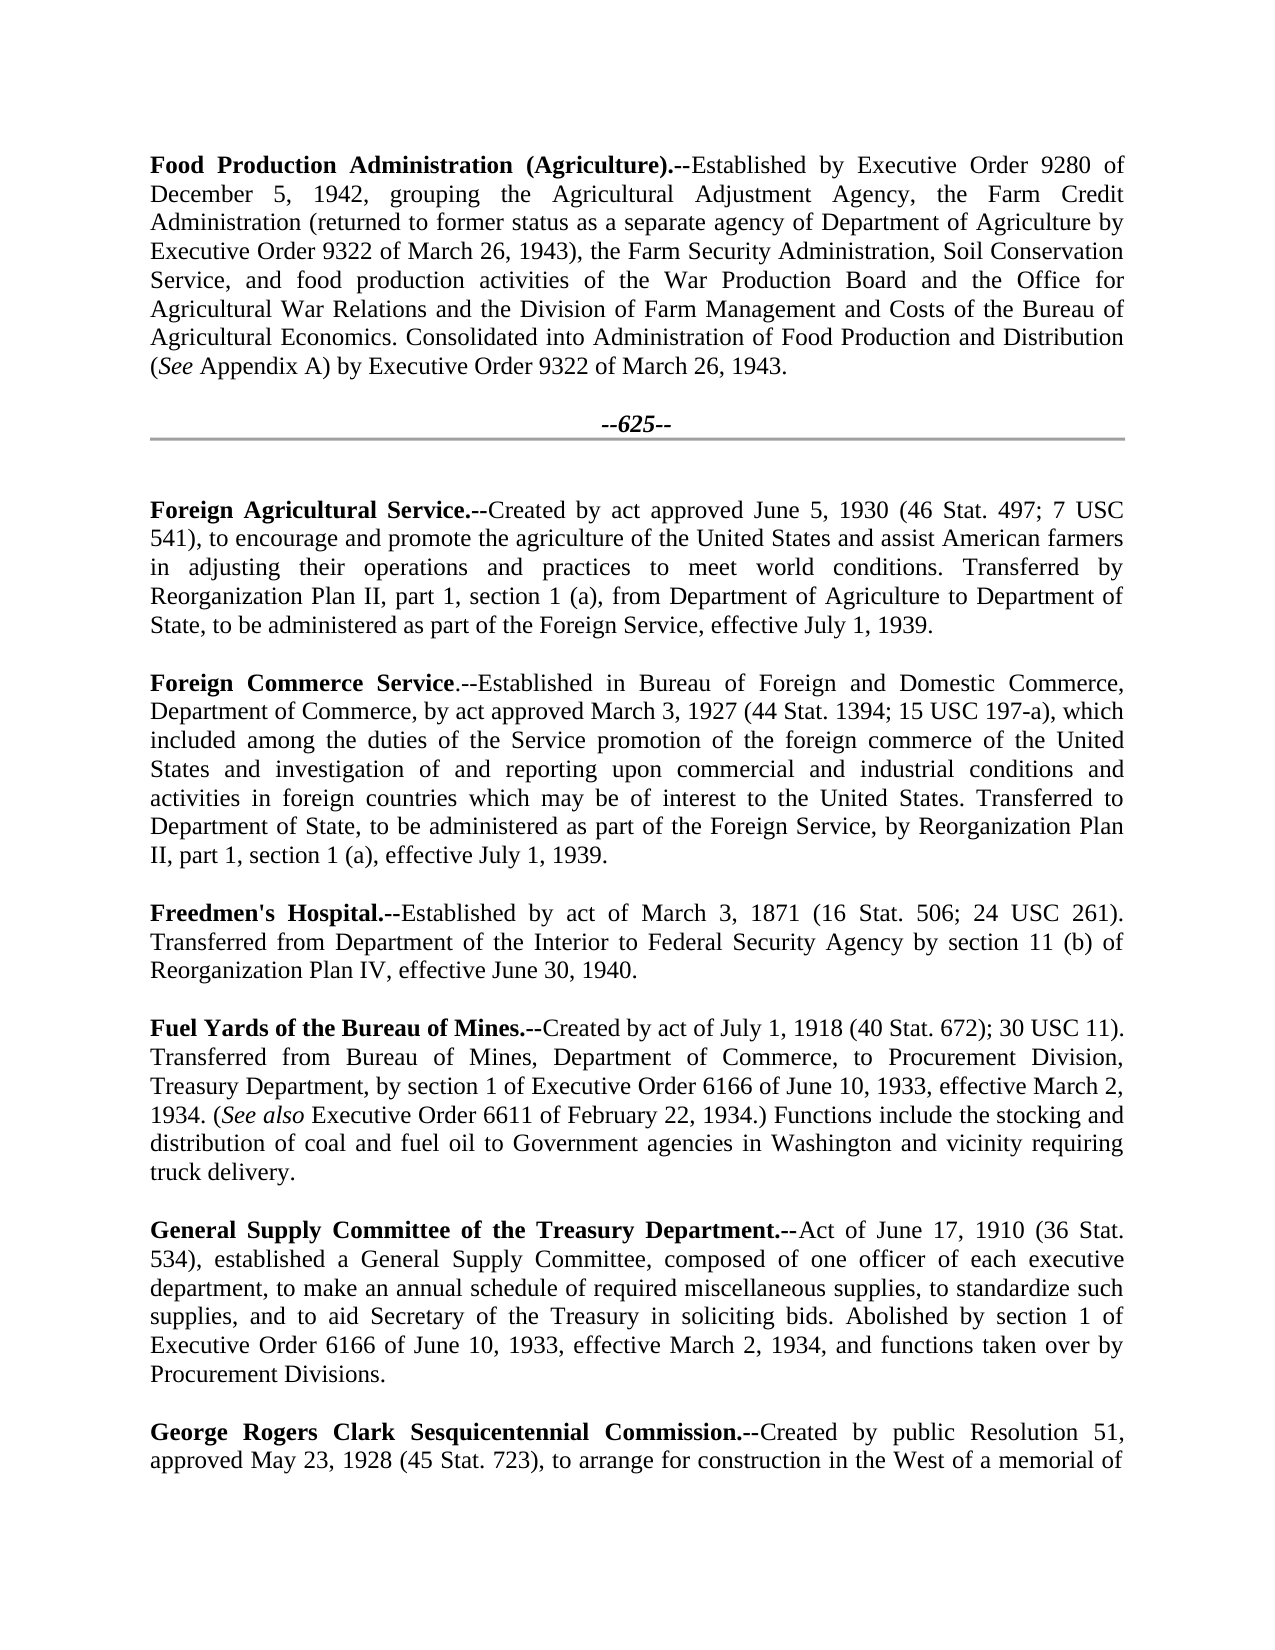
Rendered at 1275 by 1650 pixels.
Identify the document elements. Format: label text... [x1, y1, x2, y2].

text Foreign Agricultural Service.--Created by act approved June 5, 1930 (46 Stat. 497; 7 USC 541), to encourage and promote the agriculture of the United States and assist American farmers in adjusting their operations and practices to meet world conditions. Transferred by Reorganization Plan II, part 1, section 1 (a), from Department of Agriculture to Department of State, to be administered as part of the Foreign Service, effective July 1, 1939. [150, 495, 1125, 638]
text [150, 1417, 1125, 1474]
text Freedmen's Hospital.--Established by act of March 3, 1871 (16 Stat. 506; 24 USC 261). Transferred from Department of the Interior to Federal Security Agency by section 11 (b) of Reorganization Plan IV, effective June 30, 1940. [150, 898, 1125, 984]
text --625-- [150, 409, 1125, 437]
text Food Production Administration (Agriculture).--Established by Executive Order 9280 of December 5, 1942, grouping the Agricultural Adjustment Agency, the Farm Credit Administration (returned to former status as a separate agency of Department of Agriculture by Executive Order 9322 of March 26, 1943), the Farm Security Administration, Soil Conservation Service, and food production activities of the War Production Board and the Office for Agricultural War Relations and the Division of Farm Management and Costs of the Bureau of Agricultural Economics. Consolidated into Administration of Food Production and Distribution (See Appendix A) by Executive Order 9322 of March 26, 1943. [150, 150, 1125, 380]
text General Supply Committee of the Treasury Department.--Act of June 17, 1910 (36 Stat. 534), established a General Supply Committee, composed of one officer of each executive department, to make an annual schedule of required miscellaneous supplies, to standardize such supplies, and to aid Secretary of the Treasury in soliciting bids. Abolished by section 1 of Executive Order 6166 of June 10, 1933, effective March 2, 1934, and functions taken over by Procurement Divisions. [150, 1215, 1125, 1388]
text Fuel Yards of the Bureau of Mines.--Created by act of July 1, 1918 (40 Stat. 672); 30 USC 11). Transferred from Bureau of Mines, Department of Commerce, to Procurement Division, Treasury Department, by section 1 of Executive Order 6166 of June 10, 1933, effective March 2, 1934. (See also Executive Order 6611 of February 22, 1934.) Functions include the stocking and distribution of coal and fuel oil to Government agencies in Washington and vicinity requiring truck delivery. [150, 1013, 1125, 1186]
text Foreign Commerce Service.--Established in Bureau of Foreign and Domestic Commerce, Department of Commerce, by act approved March 3, 1927 (44 Stat. 1394; 15 USC 197-a), which included among the duties of the Service promotion of the foreign commerce of the United States and investigation of and reporting upon commercial and industrial conditions and activities in foreign countries which may be of interest to the United States. Transferred to Department of State, to be administered as part of the Foreign Service, by Reorganization Plan II, part 1, section 1 (a), effective July 1, 1939. [150, 668, 1125, 869]
